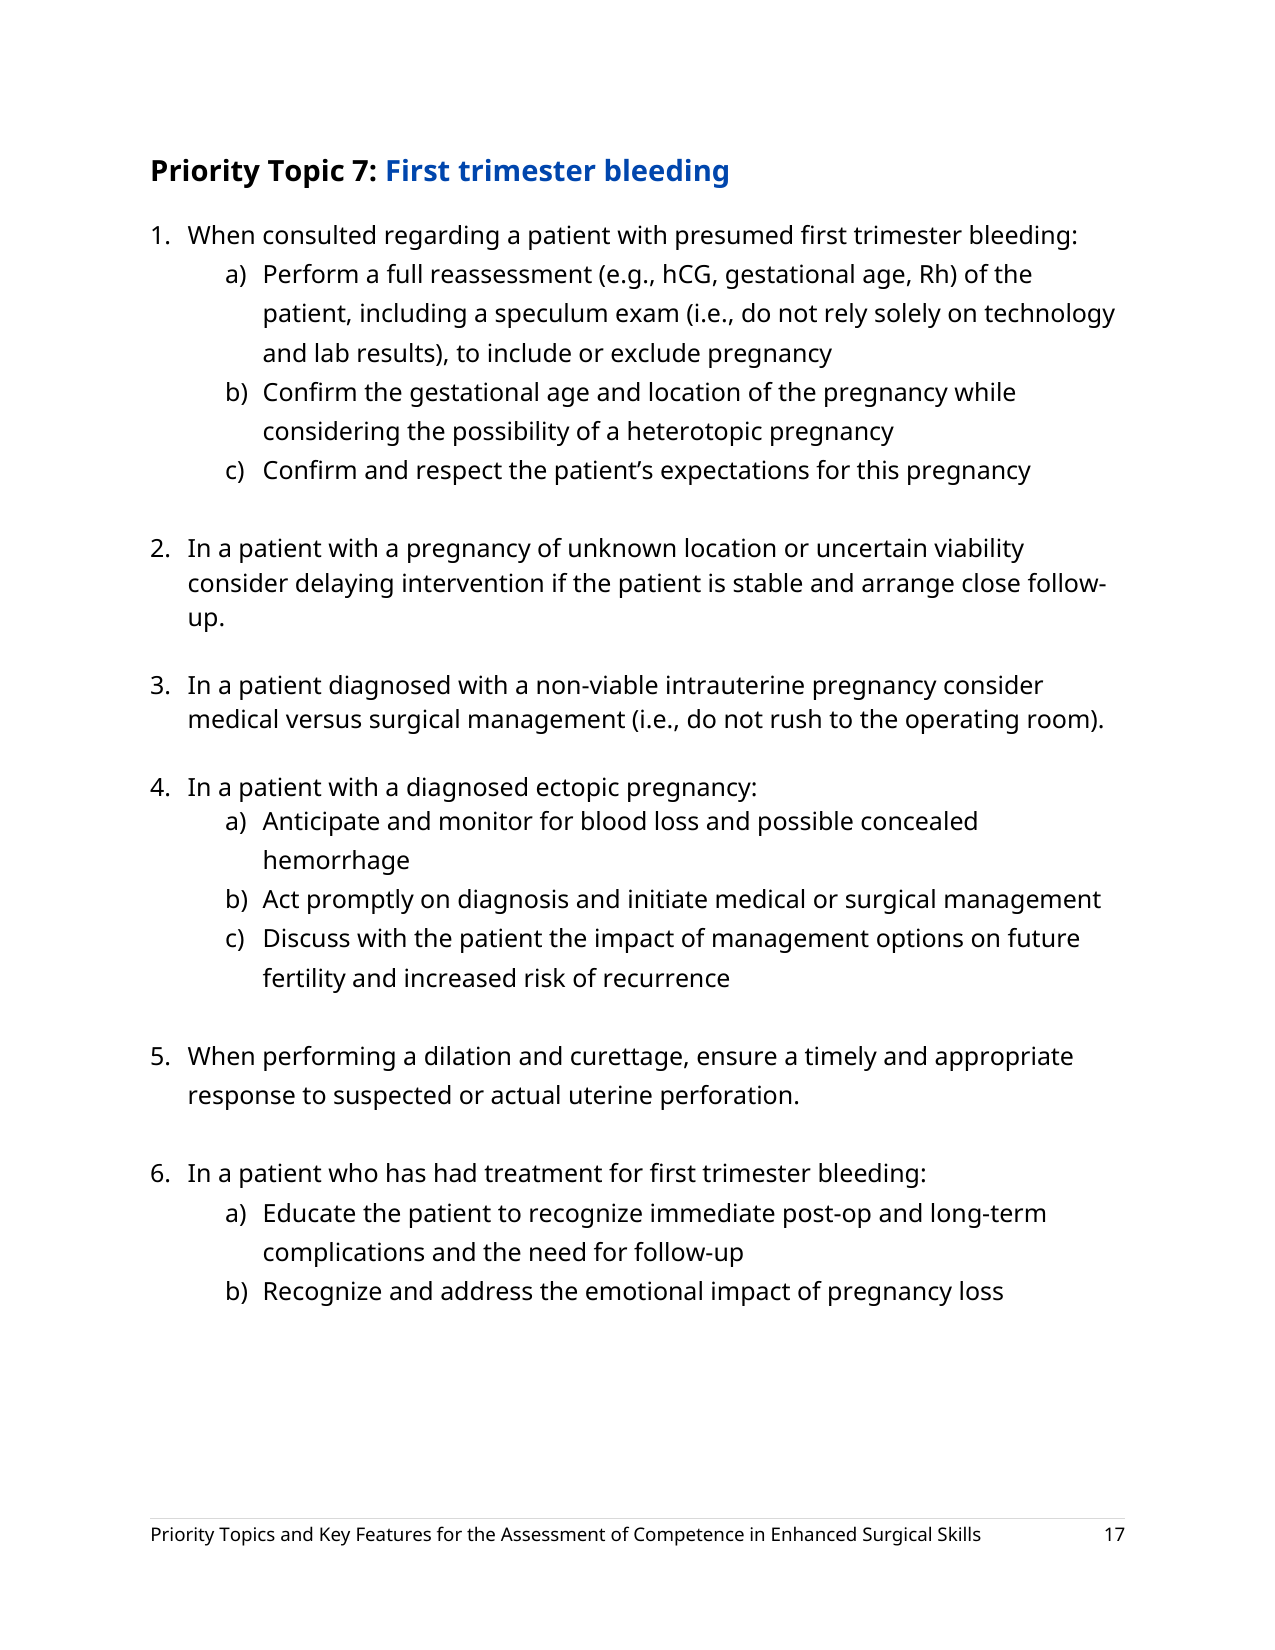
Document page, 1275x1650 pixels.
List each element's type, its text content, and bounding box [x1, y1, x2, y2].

list In a patient diagnosed with a non-viable intrauterine pregnancy consider medical versus surgical management (i.e., do not rush to the operating room). [150, 667, 1125, 736]
list Educate the patient to recognize immediate post-op and long-term complications and the need for follow-up [225, 1195, 1125, 1268]
list In a patient with a diagnosed ectopic pregnancy: [150, 769, 1125, 804]
list Perform a full reassessment (e.g., hCG, gestational age, Rh) of the patient, including a speculum exam (i.e., do not rely solely on technology and lab results), to include or exclude pregnancy [225, 257, 1125, 369]
list Anticipate and monitor for blood loss and possible concealed hemorrhage [225, 804, 1125, 877]
list Confirm the gestational age and location of the pregnancy while considering the possibility of a heterotopic pregnancy [225, 374, 1125, 448]
list Recognize and address the emotional impact of pregnancy loss [225, 1274, 1125, 1308]
list In a patient who has had treatment for first trimester bleeding: [150, 1156, 1125, 1190]
list Act promptly on diagnosis and initiate medical or surgical management [225, 882, 1125, 916]
list When consulted regarding a patient with presumed first trimester bleeding: [150, 218, 1125, 252]
list Discuss with the patient the impact of management options on future fertility and increased risk of recurrence [225, 921, 1125, 994]
text Priority Topic 7: First trimester bleeding [150, 150, 1125, 190]
list In a patient with a pregnancy of unknown location or uncertain viability consider delaying intervention if the patient is stable and arrange close follow-up. [150, 531, 1125, 633]
list Confirm and respect the patient’s expectations for this pregnancy [225, 453, 1125, 487]
list When performing a dilation and curettage, ensure a timely and appropriate response to suspected or actual uterine perforation. [150, 1039, 1125, 1112]
